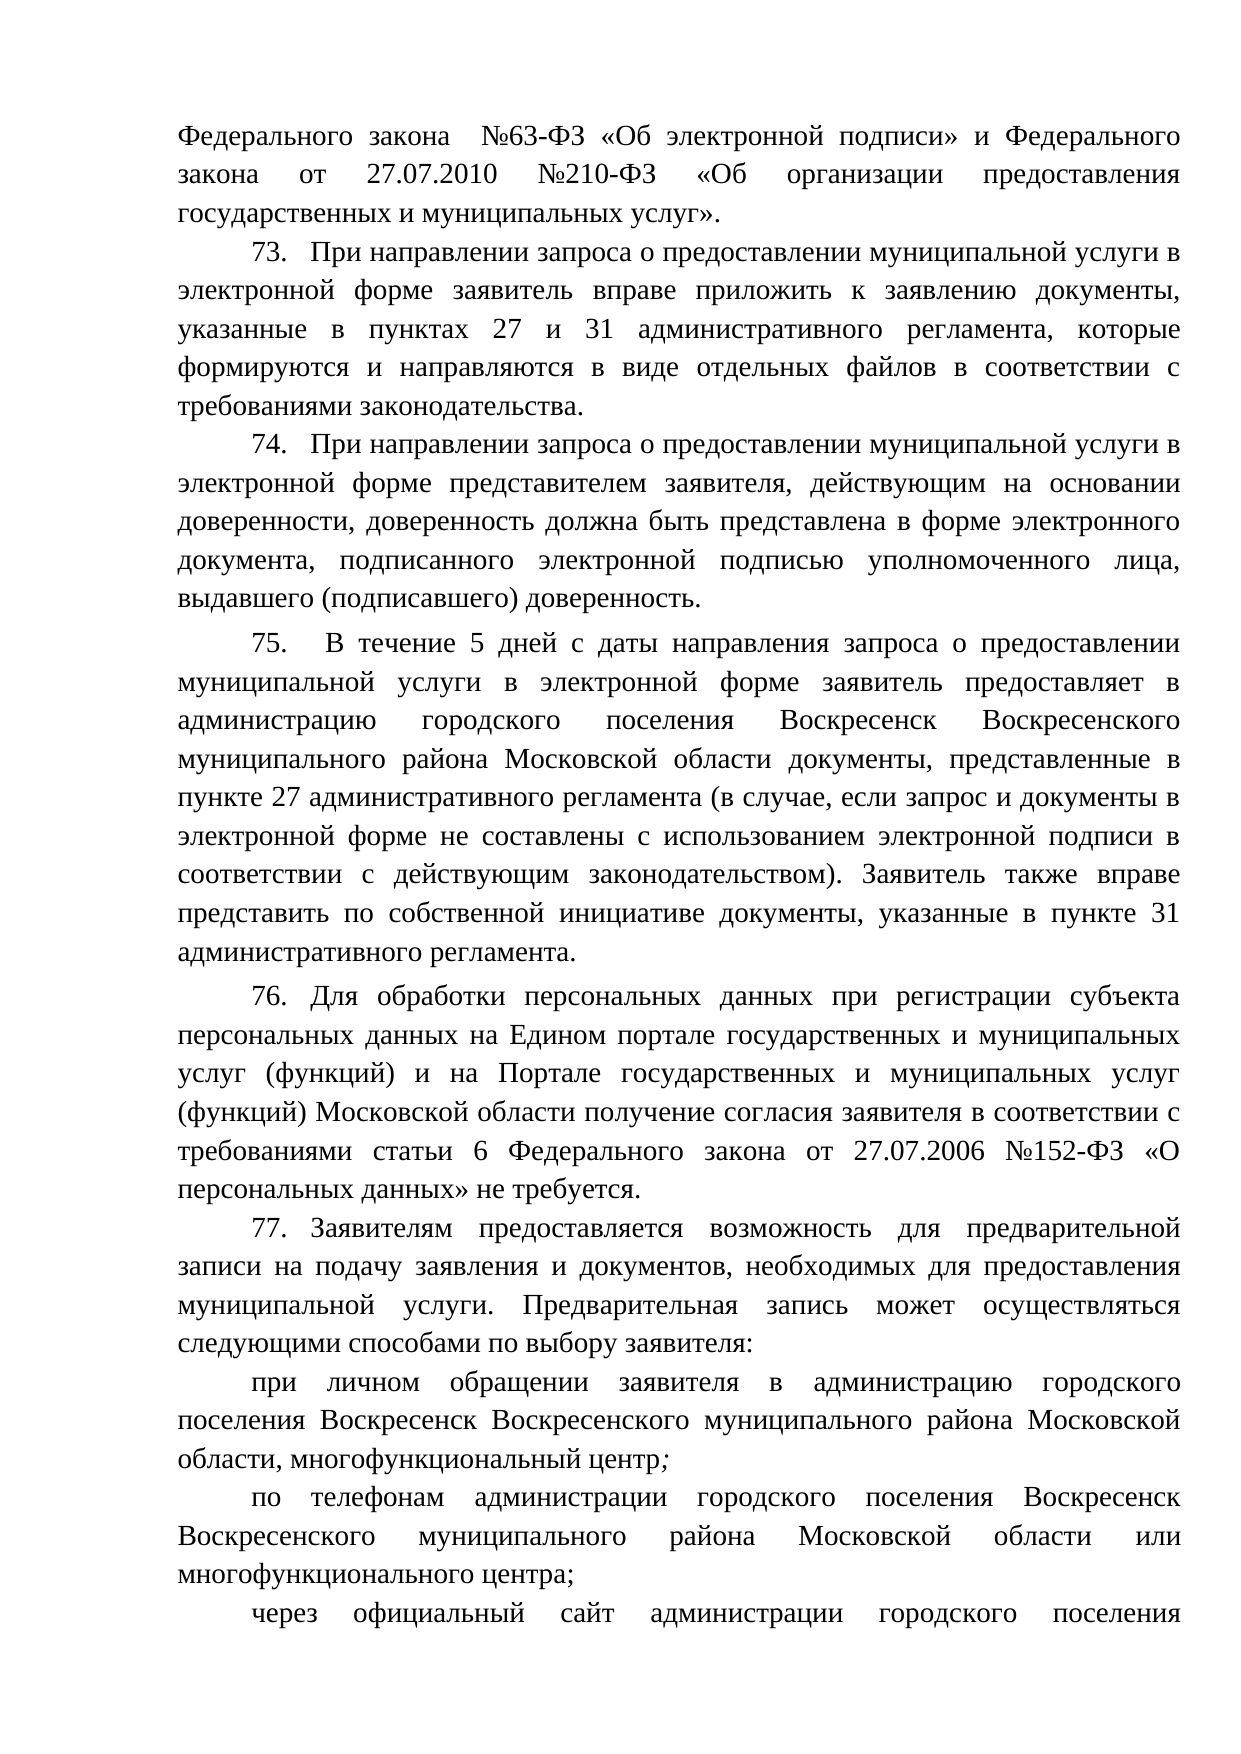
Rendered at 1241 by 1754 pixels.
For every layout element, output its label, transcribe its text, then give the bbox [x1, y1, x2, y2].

text по телефонам администрации городского поселения Воскресенск Воскресенского муниципального района Московской области или многофункционального центра; [177, 1479, 1181, 1590]
list Для обработки персональных данных при регистрации субъекта персональных данных на Едином портале государственных и муниципальных услуг (функций) и на Портале государственных и муниципальных услуг (функций) Московской области получение согласия заявителя в соответствии с требованиями статьи 6 Федерального закона от 27.07.2006 №152-ФЗ «О персональных данных» не требуется. [177, 978, 1181, 1205]
list В течение 5 дней с даты направления запроса о предоставлении муниципальной услуги в электронной форме заявитель предоставляет в администрацию городского поселения Воскресенск Воскресенского муниципального района Московской области документы, представленные в пункте 27 административного регламента (в случае, если запрос и документы в электронной форме не составлены с использованием электронной подписи в соответствии с действующим законодательством). Заявитель также вправе представить по собственной инициативе документы, указанные в пункте 31 административного регламента. [177, 625, 1181, 967]
list При направлении запроса о предоставлении муниципальной услуги в электронной форме представителем заявителя, действующим на основании доверенности, доверенность должна быть представлена в форме электронного документа, подписанного электронной подписью уполномоченного лица, выдавшего (подписавшего) доверенность. [177, 426, 1181, 614]
list Заявителям предоставляется возможность для предварительной записи на подачу заявления и документов, необходимых для предоставления муниципальной услуги. Предварительная запись может осуществляться следующими способами по выбору заявителя: [177, 1210, 1181, 1359]
list При направлении запроса о предоставлении муниципальной услуги в электронной форме заявитель вправе приложить к заявлению документы, указанные в пунктах 27 и 31 административного регламента, которые формируются и направляются в виде отдельных файлов в соответствии с требованиями законодательства. [177, 234, 1181, 421]
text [177, 1595, 1181, 1629]
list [177, 118, 1181, 229]
text при личном обращении заявителя в администрацию городского поселения Воскресенск Воскресенского муниципального района Московской области, многофункциональный центр; [177, 1364, 1181, 1474]
